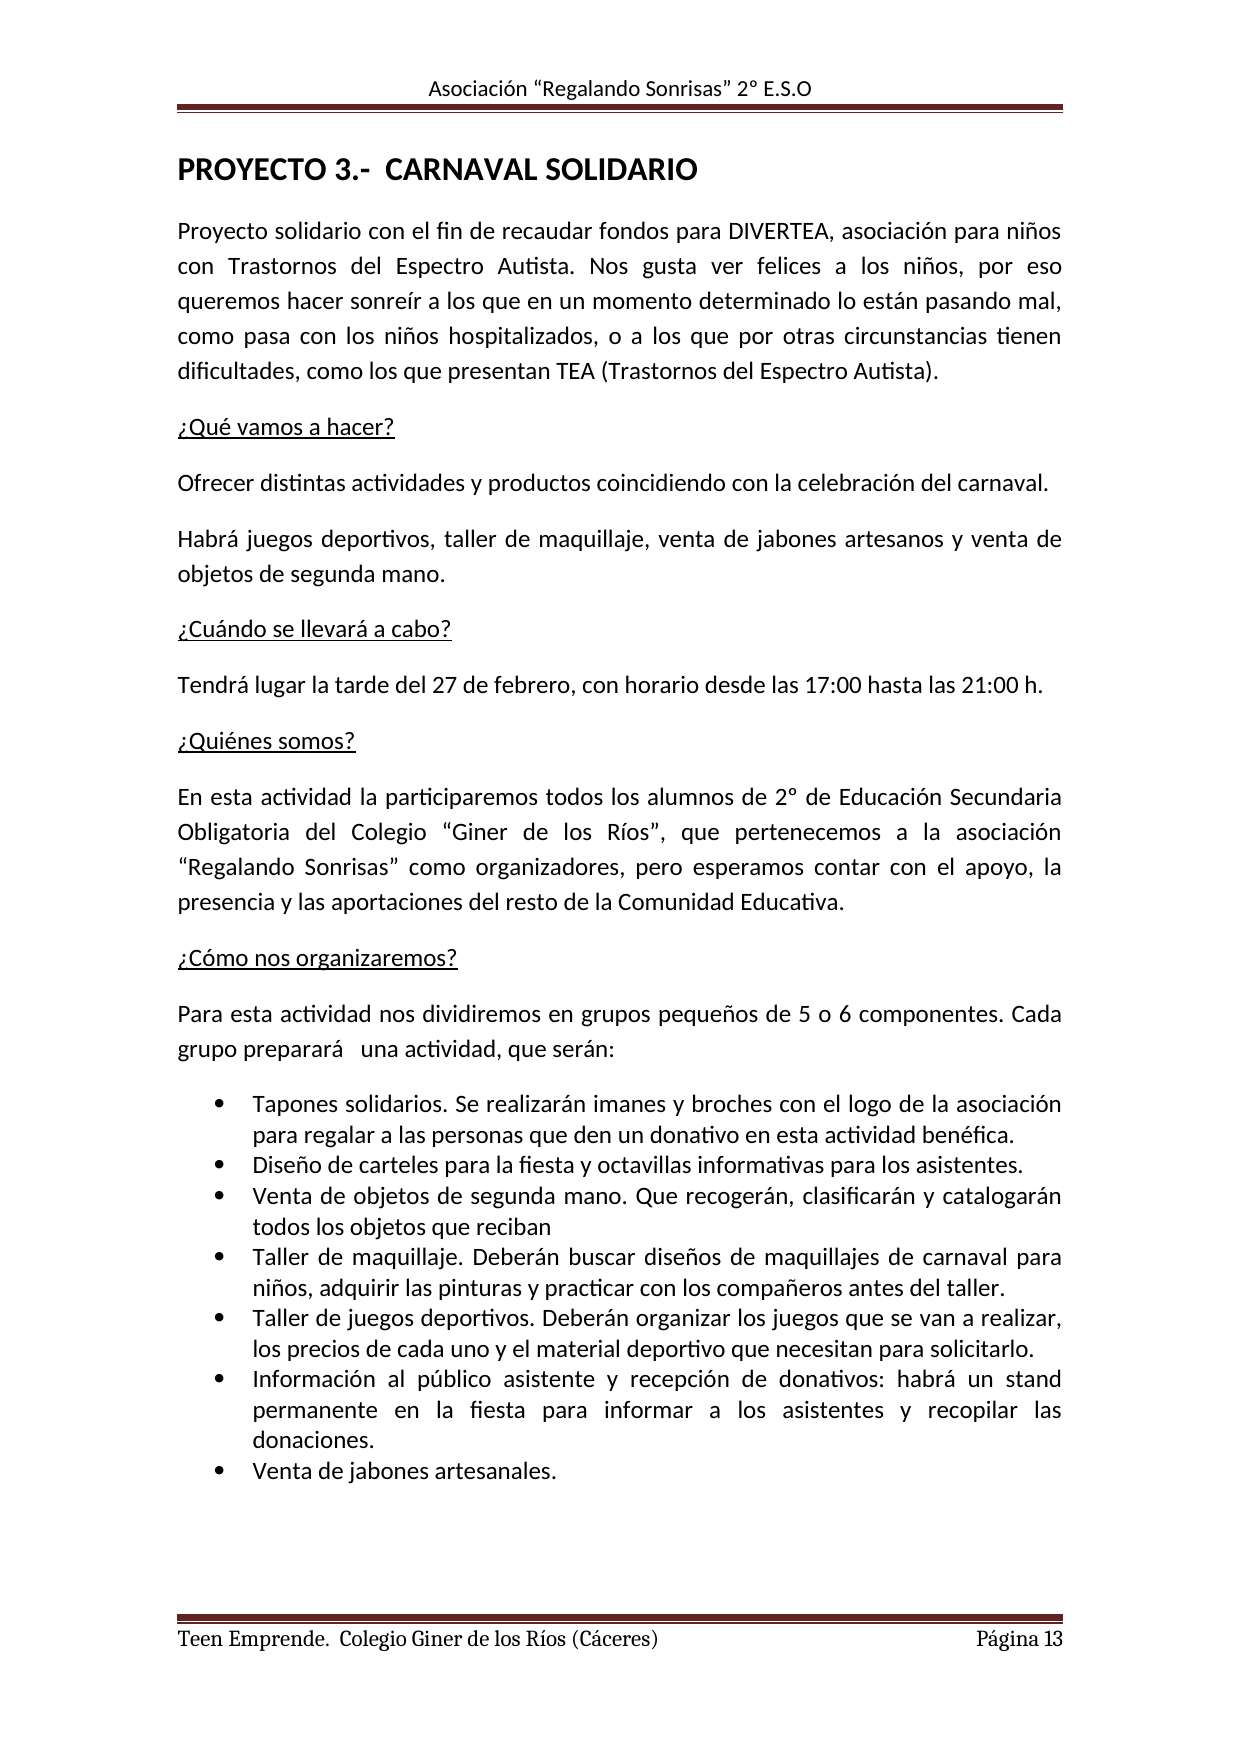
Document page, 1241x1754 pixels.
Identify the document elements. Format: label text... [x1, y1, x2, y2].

list Venta de jabones artesanales. [215, 1455, 1063, 1485]
text Habrá juegos deportivos, taller de maquillaje, venta de jabones artesanos y venta de objetos de segunda mano. [177, 523, 1063, 588]
text Ofrecer distintas actividades y productos coincidiendo con la celebración del carnaval. [177, 467, 1063, 497]
text Proyecto solidario con el fin de recaudar fondos para DIVERTEA, asociación para niños con Trastornos del Espectro Autista. Nos gusta ver felices a los niños, por eso queremos hacer sonreír a los que en un momento determinado lo están pasando mal, como pasa con los niños hospitalizados, o a los que por otras circunstancias tienen dificultades, como los que presentan TEA (Trastornos del Espectro Autista). [177, 215, 1063, 386]
text Tendrá lugar la tarde del 27 de febrero, con horario desde las 17:00 hasta las 21:00 h. [177, 669, 1063, 700]
list Tapones solidarios. Se realizarán imanes y broches con el logo de la asociación para regalar a las personas que den un donativo en esta actividad benéfica. [215, 1088, 1063, 1149]
list Taller de juegos deportivos. Deberán organizar los juegos que se van a realizar, los precios de cada uno y el material deportivo que necesitan para solicitarlo. [215, 1302, 1063, 1363]
text ¿Cómo nos organizaremos? [177, 942, 1063, 972]
text ¿Quiénes somos? [177, 725, 1063, 756]
list Venta de objetos de segunda mano. Que recogerán, clasificarán y catalogarán todos los objetos que reciban [215, 1180, 1063, 1241]
text Para esta actividad nos dividiremos en grupos pequeños de 5 o 6 componentes. Cada grupo preparará una actividad, que serán: [177, 998, 1063, 1063]
text ¿Qué vamos a hacer? [177, 411, 1063, 442]
text En esta actividad la participaremos todos los alumnos de 2º de Educación Secundaria Obligatoria del Colegio “Giner de los Ríos”, que pertenecemos a la asociación “Regalando Sonrisas” como organizadores, pero esperamos contar con el apoyo, la presencia y las aportaciones del resto de la Comunidad Educativa. [177, 781, 1063, 917]
list Información al público asistente y recepción de donativos: habrá un stand permanente en la fiesta para informar a los asistentes y recopilar las donaciones. [215, 1363, 1063, 1455]
text ¿Cuándo se llevará a cabo? [177, 613, 1063, 644]
text PROYECTO 3.- CARNAVAL SOLIDARIO [177, 148, 1063, 188]
list Diseño de carteles para la fiesta y octavillas informativas para los asistentes. [215, 1149, 1063, 1180]
list Taller de maquillaje. Deberán buscar diseños de maquillajes de carnaval para niños, adquirir las pinturas y practicar con los compañeros antes del taller. [215, 1241, 1063, 1302]
